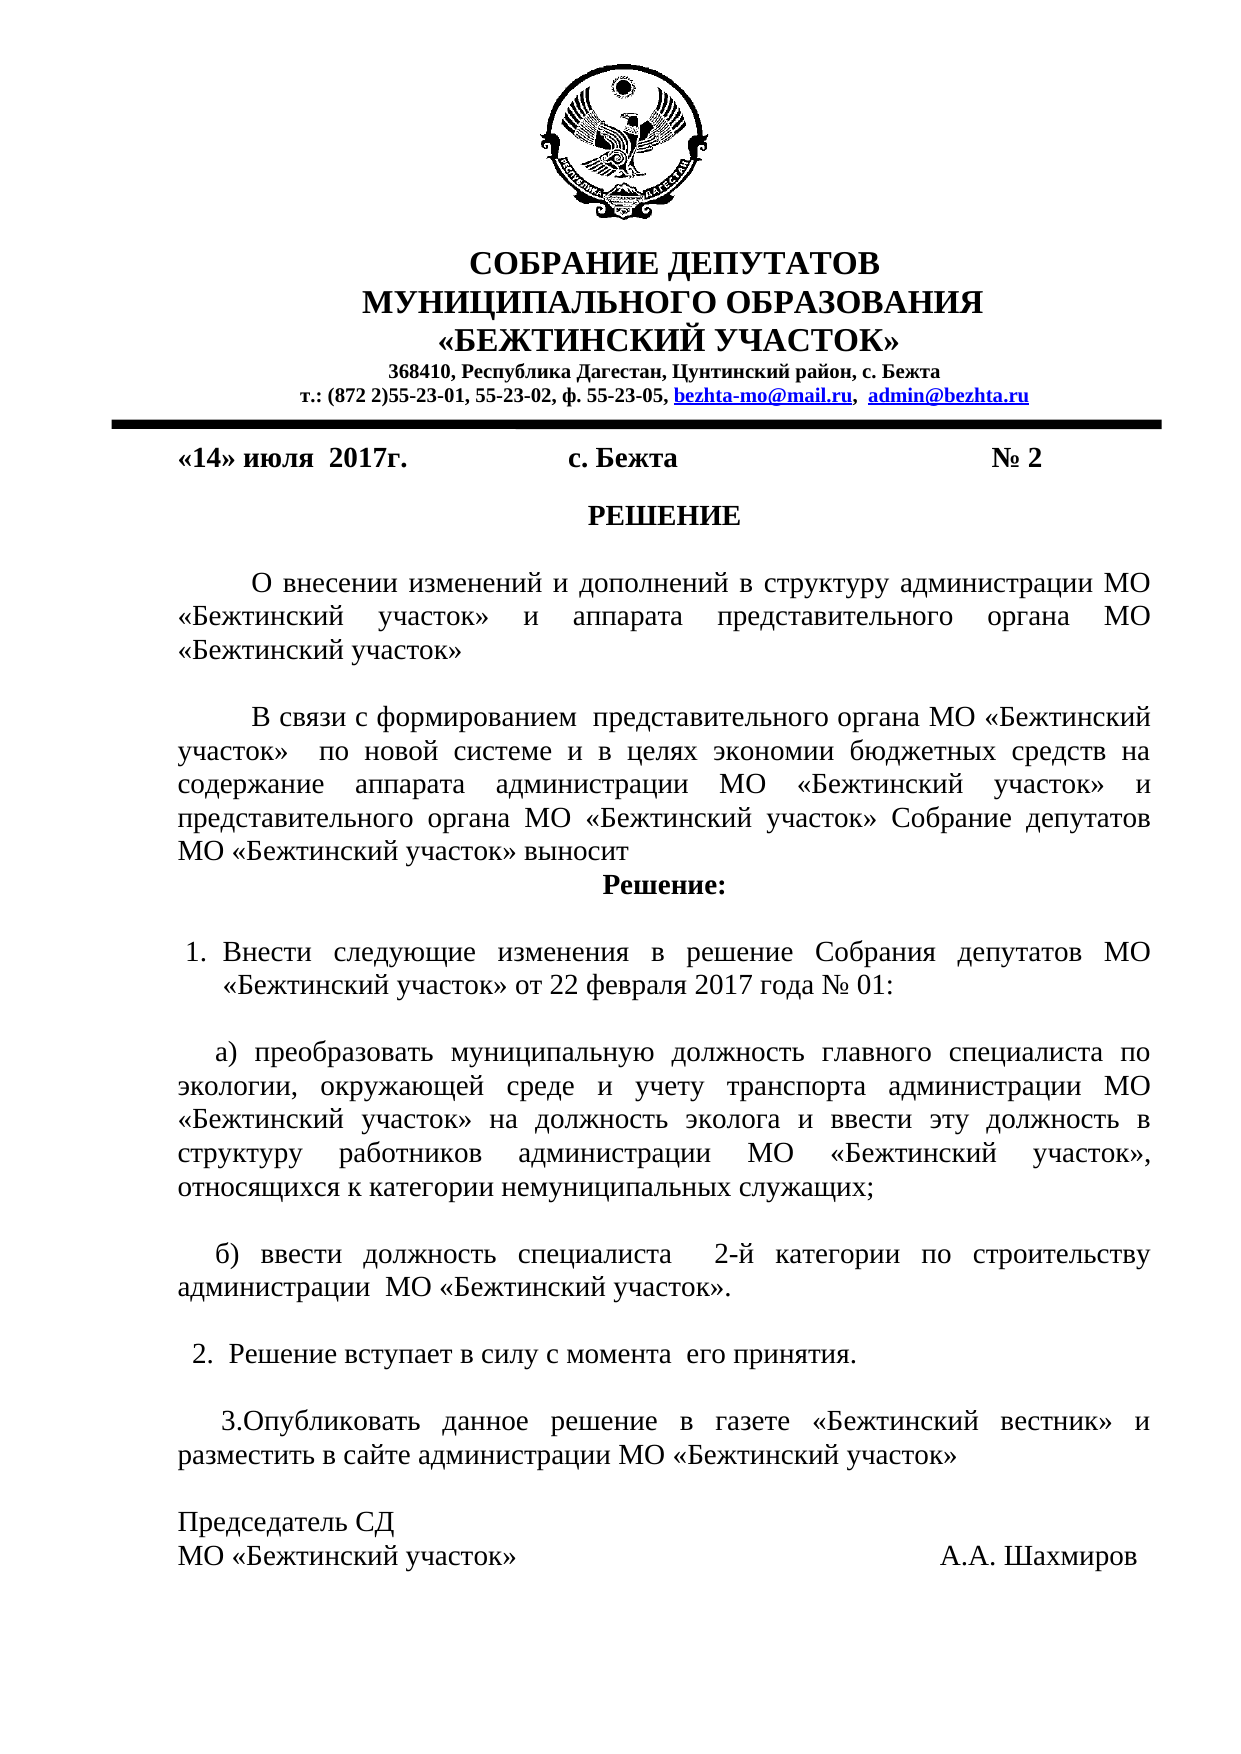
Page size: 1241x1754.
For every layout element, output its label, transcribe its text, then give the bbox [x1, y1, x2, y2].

text Председатель СД [177, 1504, 1152, 1538]
text 3.Опубликовать данное решение в газете «Бежтинский вестник» и разместить в сайте администрации МО «Бежтинский участок» [177, 1403, 1152, 1471]
text О внесении изменений и дополнений в структуру администрации МО «Бежтинский участок» и аппарата представительного органа МО «Бежтинский участок» [177, 565, 1152, 666]
text 2. Решение вступает в силу с момента его принятия. [177, 1336, 1152, 1370]
text Решение: [177, 867, 1152, 900]
text В связи с формированием представительного органа МО «Бежтинский участок» по новой системе и в целях экономии бюджетных средств на содержание аппарата администрации МО «Бежтинский участок» и представительного органа МО «Бежтинский участок» Собрание депутатов МО «Бежтинский участок» выносит [177, 699, 1152, 867]
text МО «Бежтинский участок» А.А. Шахмиров [177, 1538, 1152, 1571]
picture [539, 61, 709, 222]
text МУНИЦИПАЛЬНОГО ОБРАЗОВАНИЯ [177, 282, 1152, 320]
text СОБРАНИЕ ДЕПУТАТОВ [177, 243, 1152, 282]
text РЕШЕНИЕ [177, 498, 1152, 531]
text «БЕЖТИНСКИЙ УЧАСТОК» [177, 320, 1152, 358]
text а) преобразовать муниципальную должность главного специалиста по экологии, окружающей среде и учету транспорта администрации МО «Бежтинский участок» на должность эколога и ввести эту должность в структуру работников администрации МО «Бежтинский участок», относящихся к категории немуниципальных служащих; [177, 1034, 1152, 1202]
text б) ввести должность специалиста 2-й категории по строительству администрации МО «Бежтинский участок». [177, 1236, 1152, 1303]
text «14» июля 2017г. с. Бежта № 2 [177, 440, 1152, 474]
text т.: (872 2)55-23-01, 55-23-02, ф. 55-23-05, bezhta-mo@mail.ru, admin@bezhta.ru [177, 383, 1152, 407]
list Внести следующие изменения в решение Собрания депутатов МО «Бежтинский участок» от 22 февраля 2017 года № 01: [185, 934, 1152, 1001]
text 368410, Республика Дагестан, Цунтинский район, с. Бежта [177, 358, 1152, 383]
